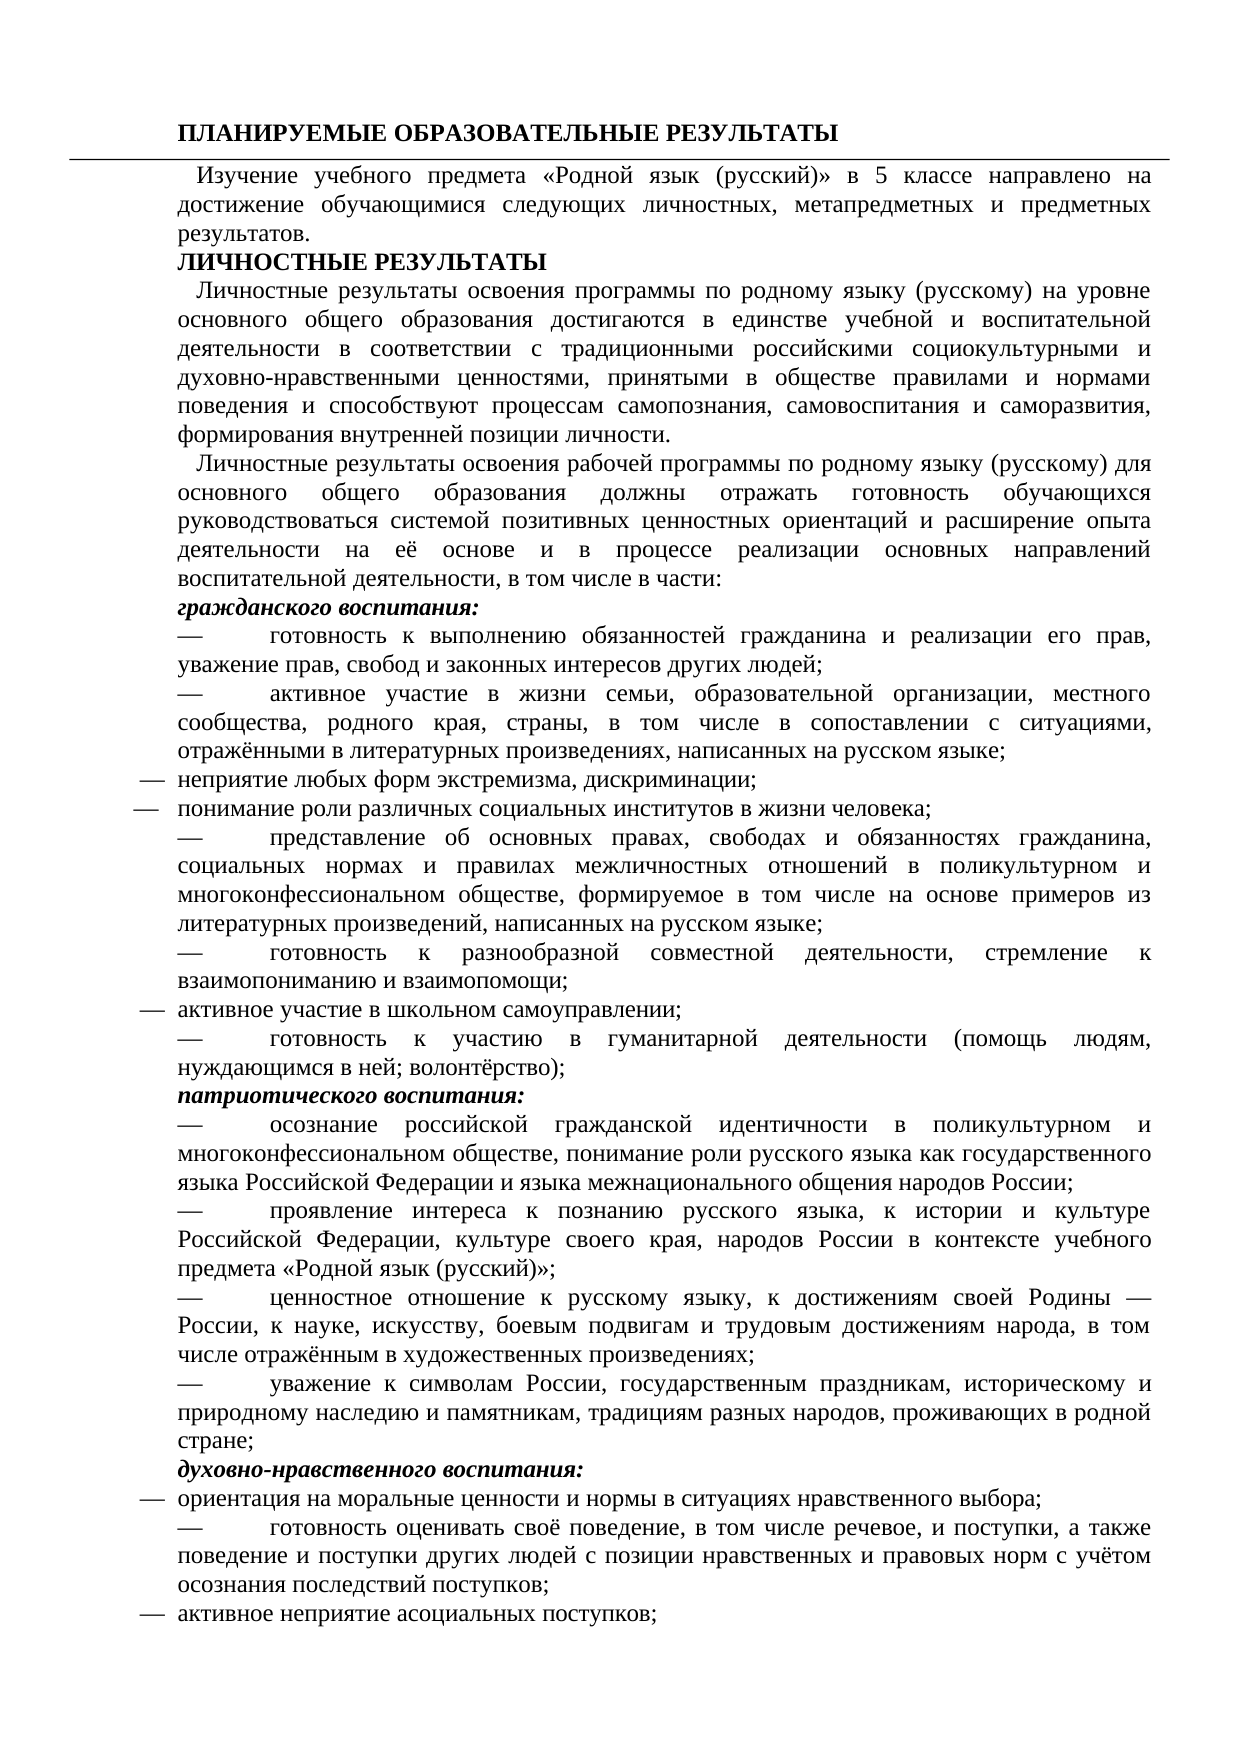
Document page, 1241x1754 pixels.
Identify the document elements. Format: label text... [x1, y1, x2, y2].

text ПЛАНИРУЕМЫЕ ОБРАЗОВАТЕЛЬНЫЕ РЕЗУЛЬТАТЫ [177, 118, 1152, 147]
list ценностное отношение к русскому языку, к достижениям своей Родины — России, к науке, искусству, боевым подвигам и трудовым достижениям народа, в том числе отражённым в художественных произведениях; [177, 1282, 1152, 1368]
list готовность оценивать своё поведение, в том числе речевое, и поступки, а также поведение и поступки других людей с позиции нравственных и правовых норм с учётом осознания последствий поступков; [177, 1512, 1152, 1598]
text Личностные результаты освоения рабочей программы по родному языку (русскому) для основного общего образования должны отражать готовность обучающихся руководствоваться системой позитивных ценностных ориентаций и расширение опыта деятельности на её основе и в процессе реализации основных направлений воспитательной деятельности, в том числе в части: [177, 448, 1152, 592]
list неприятие любых форм экстремизма, дискриминации; [139, 764, 1152, 793]
list представление об основных правах, свободах и обязанностях гражданина, социальных нормах и правилах межличностных отношений в поликультурном и многоконфессиональном обществе, формируемое в том числе на основе примеров из литературных произведений, написанных на русском языке; [177, 822, 1152, 937]
list проявление интереса к познанию русского языка, к истории и культуре Российской Федерации, культуре своего края, народов России в контексте учебного предмета «Родной язык (русский)»; [177, 1195, 1152, 1282]
list активное неприятие асоциальных поступков; [139, 1598, 1152, 1627]
list готовность к выполнению обязанностей гражданина и реализации его прав, уважение прав, свобод и законных интересов других людей; [177, 620, 1152, 678]
list готовность к участию в гуманитарной деятельности (помощь людям, нуждающимся в ней; волонтёрство); [177, 1023, 1152, 1080]
text духовно-нравственного воспитания: [177, 1454, 1152, 1483]
list активное участие в школьном самоуправлении; [139, 994, 1152, 1023]
text гражданского воспитания: [177, 592, 1152, 620]
list уважение к символам России, государственным праздникам, историческому и природному наследию и памятникам, традициям разных народов, проживающих в родной стране; [177, 1368, 1152, 1454]
text Изучение учебного предмета «Родной язык (русский)» в 5 классе направлено на достижение обучающимися следующих личностных, метапредметных и предметных результатов. [177, 156, 1152, 247]
list готовность к разнообразной совместной деятельности, стремление к взаимопониманию и взаимопомощи; [177, 937, 1152, 994]
text патриотического воспитания: [177, 1080, 1152, 1109]
text ЛИЧНОСТНЫЕ РЕЗУЛЬТАТЫ [177, 247, 1152, 275]
list активное участие в жизни семьи, образовательной организации, местного сообщества, родного края, страны, в том числе в сопоставлении с ситуациями, отражёнными в литературных произведениях, написанных на русском языке; [177, 678, 1152, 764]
text Личностные результаты освоения программы по родному языку (русскому) на уровне основного общего образования достигаются в единстве учебной и воспитательной деятельности в соответствии с традиционными российскими социокультурными и духовно-нравственными ценностями, принятыми в обществе правилами и нормами поведения и способствуют процессам самопознания, самовоспитания и саморазвития, формирования внутренней позиции личности. [177, 275, 1152, 448]
list понимание роли различных социальных институтов в жизни человека; [133, 793, 1152, 822]
list осознание российской гражданской идентичности в поликультурном и многоконфессиональном обществе, понимание роли русского языка как государственного языка Российской Федерации и языка межнационального общения народов России; [177, 1109, 1152, 1195]
list ориентация на моральные ценности и нормы в ситуациях нравственного выбора; [139, 1483, 1152, 1512]
